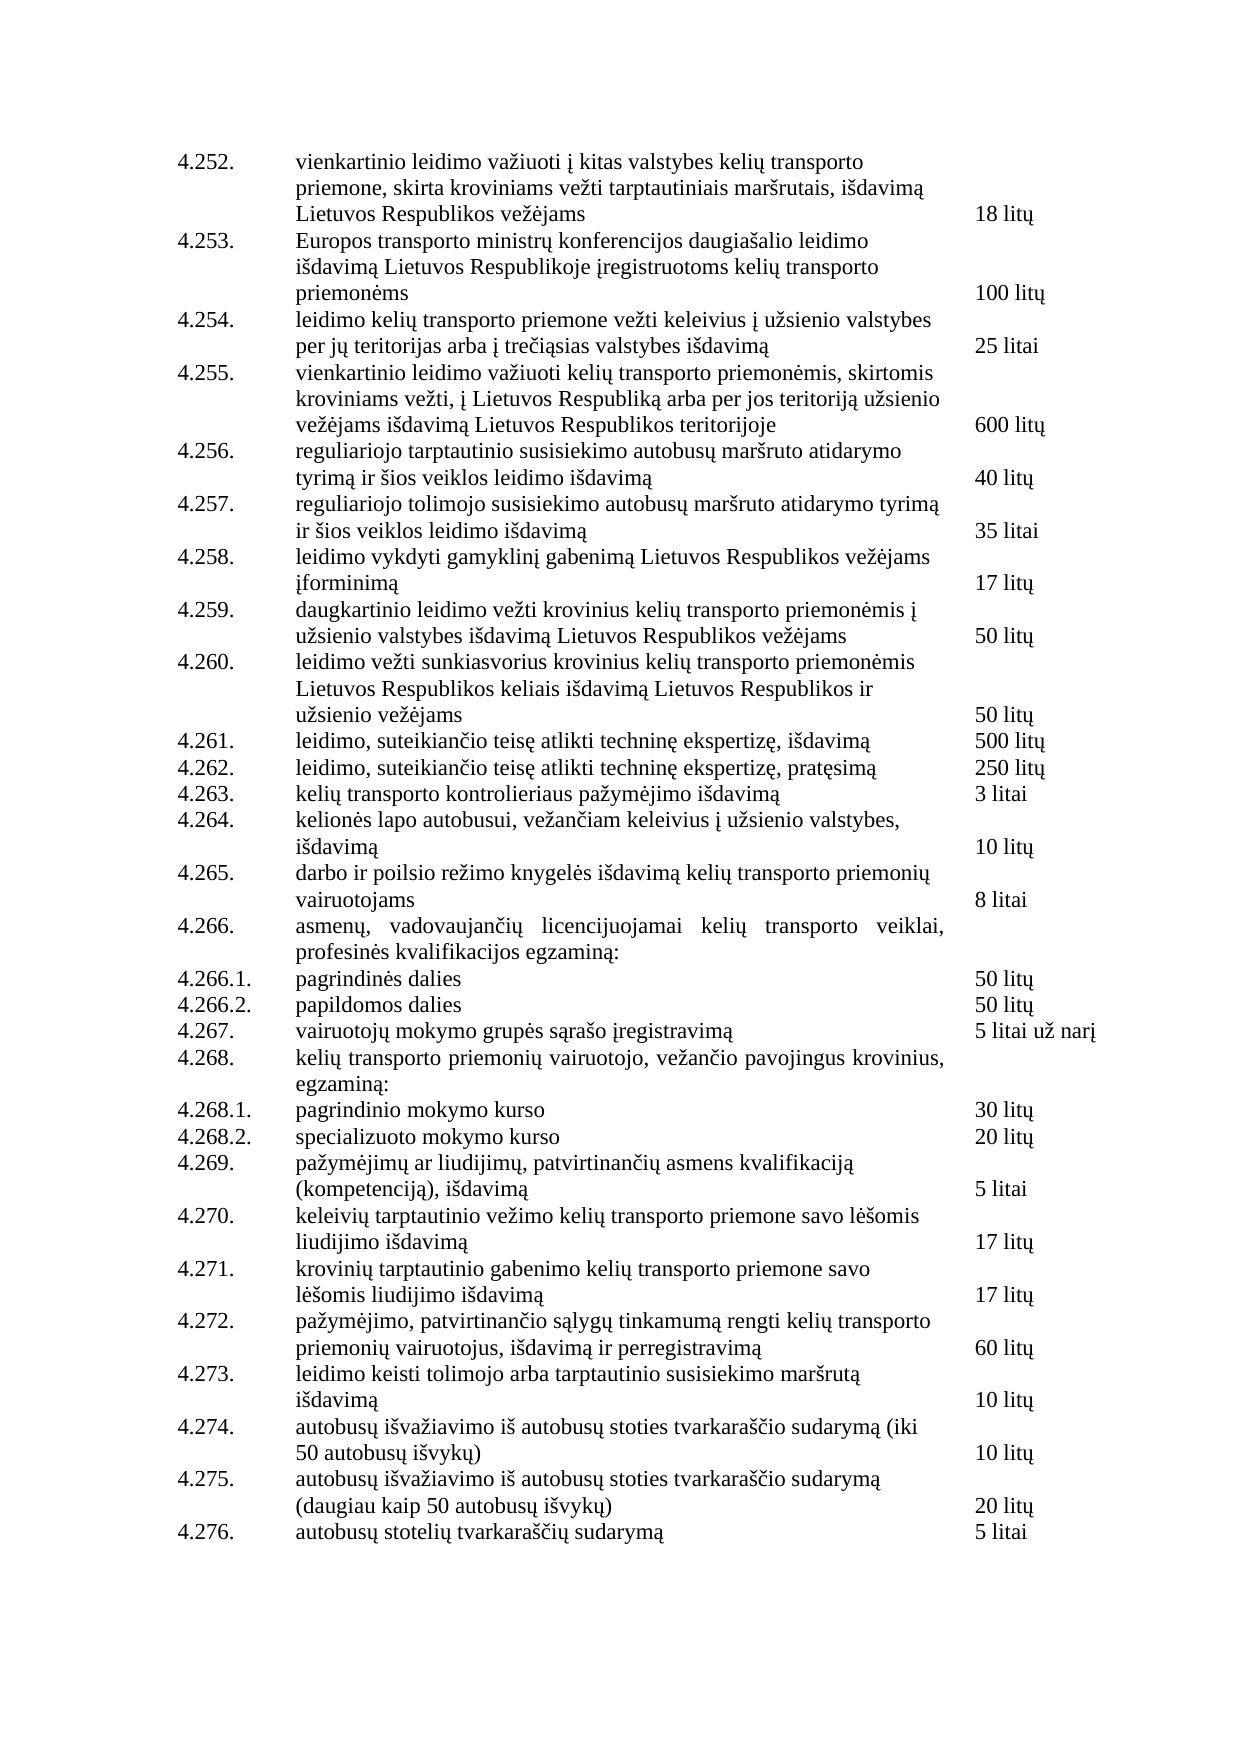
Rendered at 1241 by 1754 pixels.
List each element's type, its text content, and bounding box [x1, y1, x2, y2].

text 4.267. vairuotojų mokymo grupės sąrašo įregistravimą 5 litai už narį [177, 1017, 945, 1044]
text 4.266.1. pagrindinės dalies 50 litų [177, 965, 945, 991]
text 4.259. daugkartinio leidimo vežti krovinius kelių transporto priemonėmis į užsienio valstybes išdavimą Lietuvos Respublikos vežėjams 50 litų [177, 596, 945, 648]
text 4.255. vienkartinio leidimo važiuoti kelių transporto priemonėmis, skirtomis kroviniams vežti, į Lietuvos Respubliką arba per jos teritoriją užsienio vežėjams išdavimą Lietuvos Respublikos teritorijoje 600 litų [177, 358, 945, 438]
text 4.275. autobusų išvažiavimo iš autobusų stoties tvarkaraščio sudarymą (daugiau kaip 50 autobusų išvykų) 20 litų [177, 1465, 945, 1518]
text 4.273. leidimo keisti tolimojo arba tarptautinio susisiekimo maršrutą išdavimą 10 litų [177, 1360, 945, 1413]
text 4.266.2. papildomos dalies 50 litų [177, 991, 945, 1017]
text 4.270. keleivių tarptautinio vežimo kelių transporto priemone savo lėšomis liudijimo išdavimą 17 litų [177, 1202, 945, 1254]
text 4.253. Europos transporto ministrų konferencijos daugiašalio leidimo išdavimą Lietuvos Respublikoje įregistruotoms kelių transporto priemonėms 100 litų [177, 227, 945, 306]
text 4.269. pažymėjimų ar liudijimų, patvirtinančių asmens kvalifikaciją (kompetenciją), išdavimą 5 litai [177, 1149, 945, 1202]
text 4.271. krovinių tarptautinio gabenimo kelių transporto priemone savo lėšomis liudijimo išdavimą 17 litų [177, 1254, 945, 1307]
text 4.264. kelionės lapo autobusui, vežančiam keleivius į užsienio valstybes, išdavimą 10 litų [177, 807, 945, 859]
text 4.265. darbo ir poilsio režimo knygelės išdavimą kelių transporto priemonių vairuotojams 8 litai [177, 859, 945, 912]
text 4.260. leidimo vežti sunkiasvorius krovinius kelių transporto priemonėmis Lietuvos Respublikos keliais išdavimą Lietuvos Respublikos ir užsienio vežėjams 50 litų [177, 648, 945, 727]
text 4.266. asmenų, vadovaujančių licencijuojamai kelių transporto veiklai, profesinės kvalifikacijos egzaminą: [177, 912, 945, 965]
text 4.268.2. specializuoto mokymo kurso 20 litų [177, 1123, 945, 1149]
text 4.276. autobusų stotelių tvarkaraščių sudarymą 5 litai [177, 1518, 945, 1544]
text 4.274. autobusų išvažiavimo iš autobusų stoties tvarkaraščio sudarymą (iki 50 autobusų išvykų) 10 litų [177, 1413, 945, 1465]
text 4.254. leidimo kelių transporto priemone vežti keleivius į užsienio valstybes per jų teritorijas arba į trečiąsias valstybes išdavimą 25 litai [177, 306, 945, 358]
text 4.262. leidimo, suteikiančio teisę atlikti techninę ekspertizę, pratęsimą 250 litų [177, 754, 945, 780]
text 4.268.1. pagrindinio mokymo kurso 30 litų [177, 1096, 945, 1123]
text 4.263. kelių transporto kontrolieriaus pažymėjimo išdavimą 3 litai [177, 780, 945, 807]
text 4.258. leidimo vykdyti gamyklinį gabenimą Lietuvos Respublikos vežėjams įforminimą 17 litų [177, 543, 945, 596]
text 4.257. reguliariojo tolimojo susisiekimo autobusų maršruto atidarymo tyrimą ir šios veiklos leidimo išdavimą 35 litai [177, 490, 945, 543]
text 4.268. kelių transporto priemonių vairuotojo, vežančio pavojingus krovinius, egzaminą: [177, 1044, 945, 1096]
text 4.261. leidimo, suteikiančio teisę atlikti techninę ekspertizę, išdavimą 500 litų [177, 727, 945, 754]
text 4.272. pažymėjimo, patvirtinančio sąlygų tinkamumą rengti kelių transporto priemonių vairuotojus, išdavimą ir perregistravimą 60 litų [177, 1307, 945, 1360]
text 4.256. reguliariojo tarptautinio susisiekimo autobusų maršruto atidarymo tyrimą ir šios veiklos leidimo išdavimą 40 litų [177, 438, 945, 490]
text 4.252. vienkartinio leidimo važiuoti į kitas valstybes kelių transporto priemone, skirta kroviniams vežti tarptautiniais maršrutais, išdavimą Lietuvos Respublikos vežėjams 18 litų [177, 148, 945, 227]
